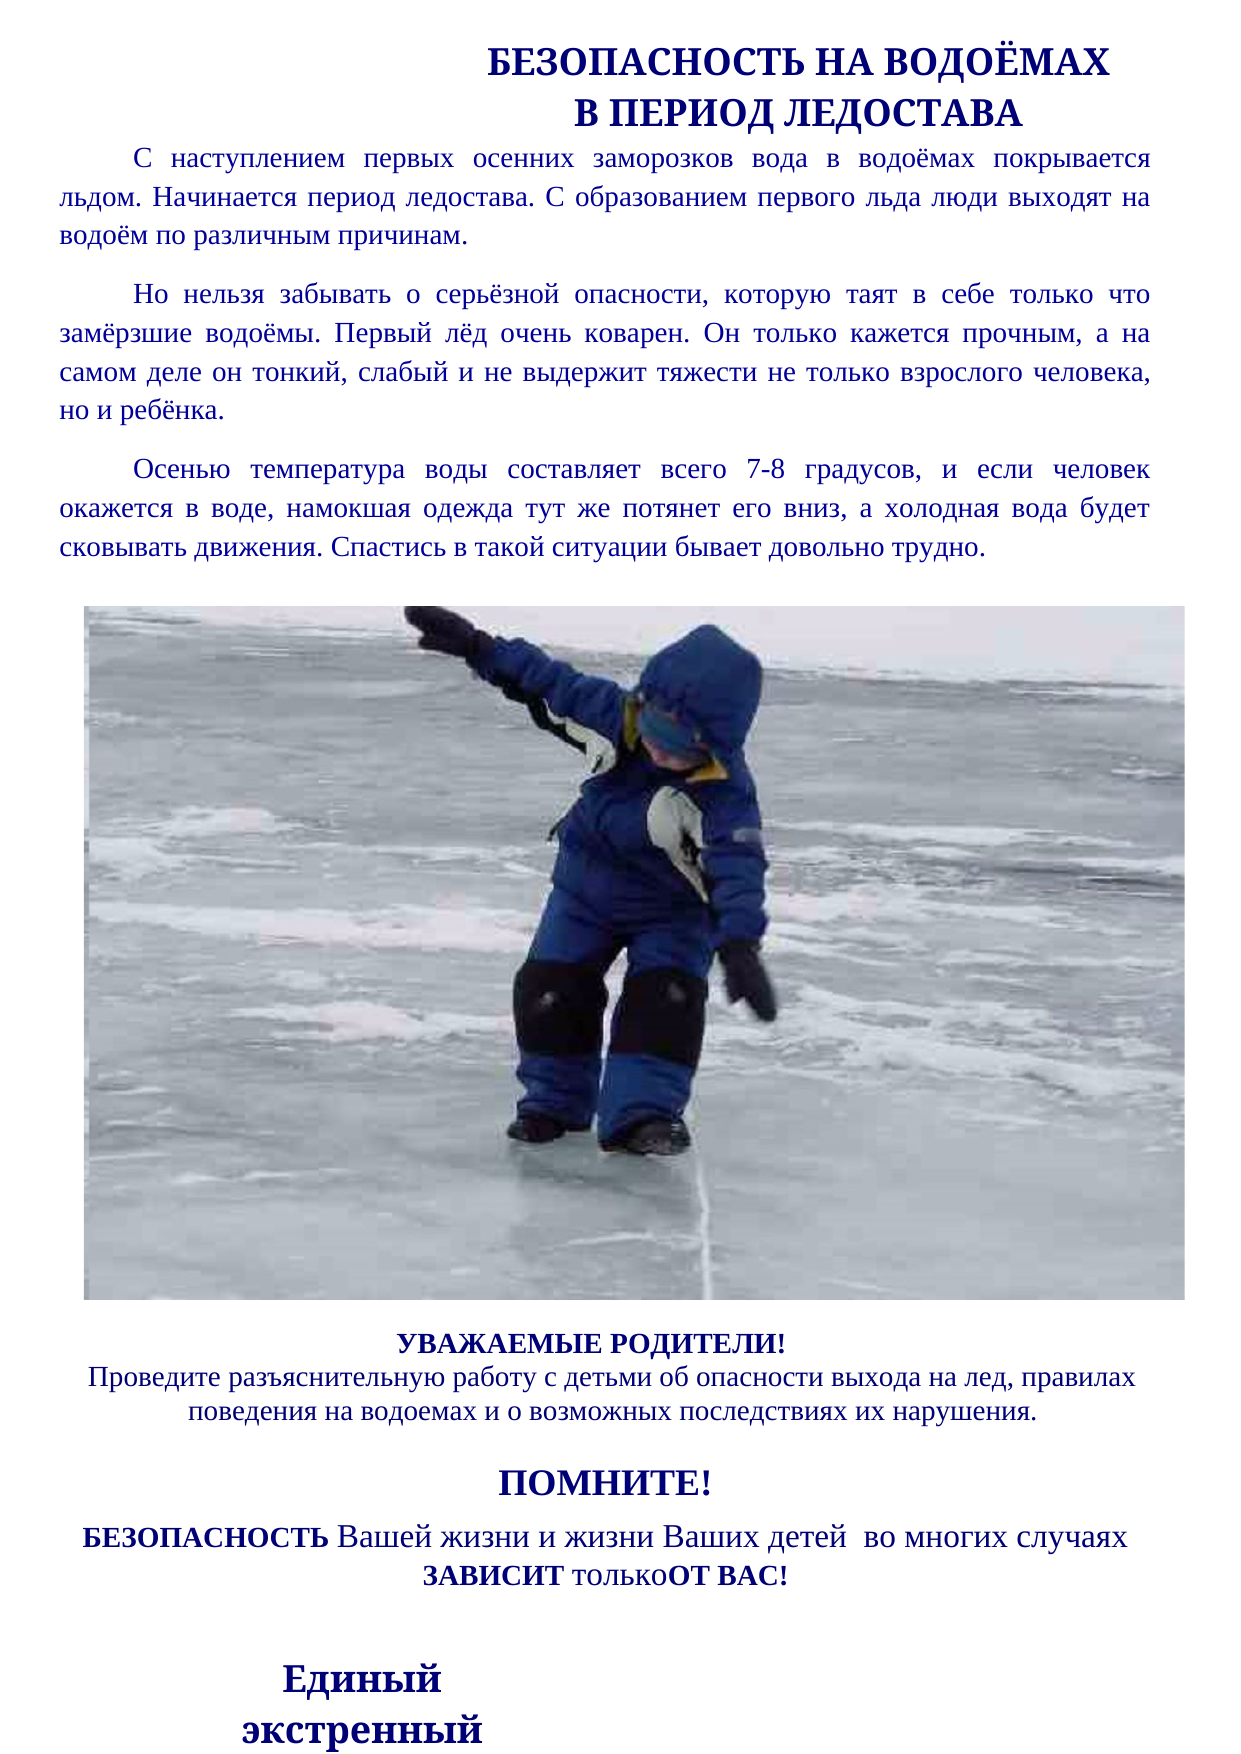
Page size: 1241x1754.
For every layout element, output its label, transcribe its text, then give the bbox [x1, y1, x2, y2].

text Но нельзя забывать о серьёзной опасности, которую таят в себе только что замёрзшие водоёмы. Первый лёд очень коварен. Он только кажется прочным, а на самом деле он тонкий, слабый и не выдержит тяжести не только взрослого человека, но и ребёнка. [59, 277, 1152, 426]
text БЕЗОПАСНОСТЬ Вашей жизни и жизни Ваших детей во многих случаях ЗАВИСИТ толькоОТ ВАС! [59, 1516, 1152, 1592]
text С наступлением первых осенних заморозков вода в водоёмах покрывается льдом. Начинается период ледостава. С образованием первого льда люди выходят на водоём по различным причинам. [59, 140, 1152, 251]
text УВАЖАЕМЫЕ РОДИТЕЛИ! [72, 1326, 1110, 1359]
text Осенью температура воды составляет всего 7-8 градусов, и если человек окажется в воде, намокшая одежда тут же потянет его вниз, а холодная вода будет сковывать движения. Спастись в такой ситуации бывает довольно трудно. [59, 452, 1152, 562]
text ПОМНИТЕ! [59, 1460, 1152, 1503]
text Проведите разъяснительную работу с детьми об опасности выхода на лед, правилах поведения на водоемах и о возможных последствиях их нарушения. [72, 1359, 1152, 1427]
picture [83, 606, 1185, 1300]
